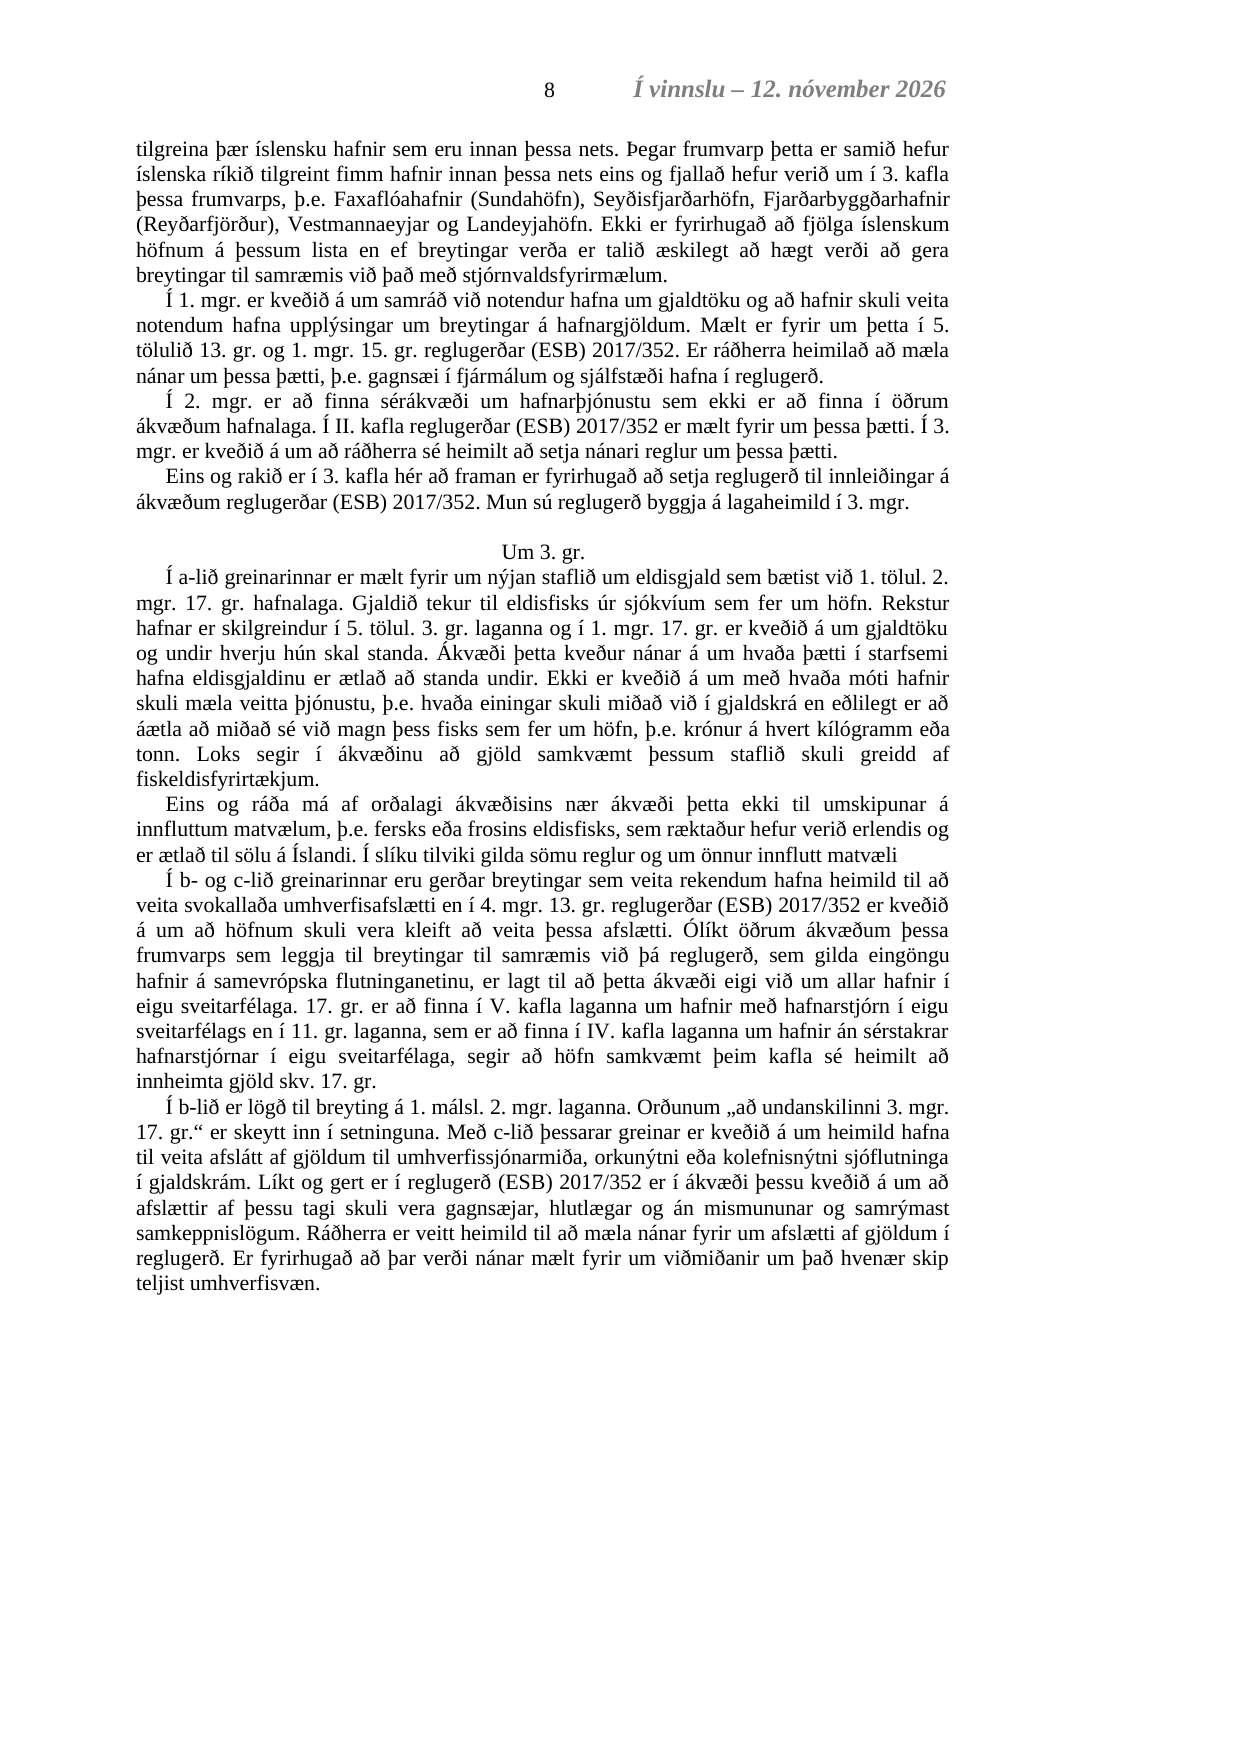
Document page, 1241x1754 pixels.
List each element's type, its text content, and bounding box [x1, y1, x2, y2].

text Í b- og c-lið greinarinnar eru gerðar breytingar sem veita rekendum hafna heimild til að veita svokallaða umhverfisafslætti en í 4. mgr. 13. gr. reglugerðar (ESB) 2017/352 er kveðið á um að höfnum skuli vera kleift að veita þessa afslætti. Ólíkt öðrum ákvæðum þessa frumvarps sem leggja til breytingar til samræmis við þá reglugerð, sem gilda eingöngu hafnir á samevrópska flutninganetinu, er lagt til að þetta ákvæði eigi við um allar hafnir í eigu sveitarfélaga. 17. gr. er að finna í V. kafla laganna um hafnir með hafnarstjórn í eigu sveitarfélags en í 11. gr. laganna, sem er að finna í IV. kafla laganna um hafnir án sérstakrar hafnarstjórnar í eigu sveitarfélaga, segir að höfn samkvæmt þeim kafla sé heimilt að innheimta gjöld skv. 17. gr. [136, 867, 951, 1094]
text Um 3. gr. [136, 539, 951, 564]
text Eins og ráða má af orðalagi ákvæðisins nær ákvæði þetta ekki til umskipunar á innfluttum matvælum, þ.e. fersks eða frosins eldisfisks, sem ræktaður hefur verið erlendis og er ætlað til sölu á Íslandi. Í slíku tilviki gilda sömu reglur og um önnur innflutt matvæli [136, 791, 951, 867]
text Í a-lið greinarinnar er mælt fyrir um nýjan staflið um eldisgjald sem bætist við 1. tölul. 2. mgr. 17. gr. hafnalaga. Gjaldið tekur til eldisfisks úr sjókvíum sem fer um höfn. Rekstur hafnar er skilgreindur í 5. tölul. 3. gr. laganna og í 1. mgr. 17. gr. er kveðið á um gjaldtöku og undir hverju hún skal standa. Ákvæði þetta kveður nánar á um hvaða þætti í starfsemi hafna eldisgjaldinu er ætlað að standa undir. Ekki er kveðið á um með hvaða móti hafnir skuli mæla veitta þjónustu, þ.e. hvaða einingar skuli miðað við í gjaldskrá en eðlilegt er að áætla að miðað sé við magn þess fisks sem fer um höfn, þ.e. krónur á hvert kílógramm eða tonn. Loks segir í ákvæðinu að gjöld samkvæmt þessum staflið skuli greidd af fiskeldisfyrirtækjum. [136, 564, 951, 791]
text Í b-lið er lögð til breyting á 1. málsl. 2. mgr. laganna. Orðunum „að undanskilinni 3. mgr. 17. gr.“ er skeytt inn í setninguna. Með c-lið þessarar greinar er kveðið á um heimild hafna til veita afslátt af gjöldum til umhverfissjónarmiða, orkunýtni eða kolefnisnýtni sjóflutninga í gjaldskrám. Líkt og gert er í reglugerð (ESB) 2017/352 er í ákvæði þessu kveðið á um að afslættir af þessu tagi skuli vera gagnsæjar, hlutlægar og án mismununar og samrýmast samkeppnislögum. Ráðherra er veitt heimild til að mæla nánar fyrir um afslætti af gjöldum í reglugerð. Er fyrirhugað að þar verði nánar mælt fyrir um viðmiðanir um það hvenær skip teljist umhverfisvæn. [136, 1094, 951, 1295]
text Í 2. mgr. er að finna sérákvæði um hafnarþjónustu sem ekki er að finna í öðrum ákvæðum hafnalaga. Í II. kafla reglugerðar (ESB) 2017/352 er mælt fyrir um þessa þætti. Í 3. mgr. er kveðið á um að ráðherra sé heimilt að setja nánari reglur um þessa þætti. [136, 388, 951, 463]
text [136, 136, 951, 287]
text Eins og rakið er í 3. kafla hér að framan er fyrirhugað að setja reglugerð til innleiðingar á ákvæðum reglugerðar (ESB) 2017/352. Mun sú reglugerð byggja á lagaheimild í 3. mgr. [136, 463, 951, 514]
text Í 1. mgr. er kveðið á um samráð við notendur hafna um gjaldtöku og að hafnir skuli veita notendum hafna upplýsingar um breytingar á hafnargjöldum. Mælt er fyrir um þetta í 5. tölulið 13. gr. og 1. mgr. 15. gr. reglugerðar (ESB) 2017/352. Er ráðherra heimilað að mæla nánar um þessa þætti, þ.e. gagnsæi í fjármálum og sjálfstæði hafna í reglugerð. [136, 287, 951, 388]
